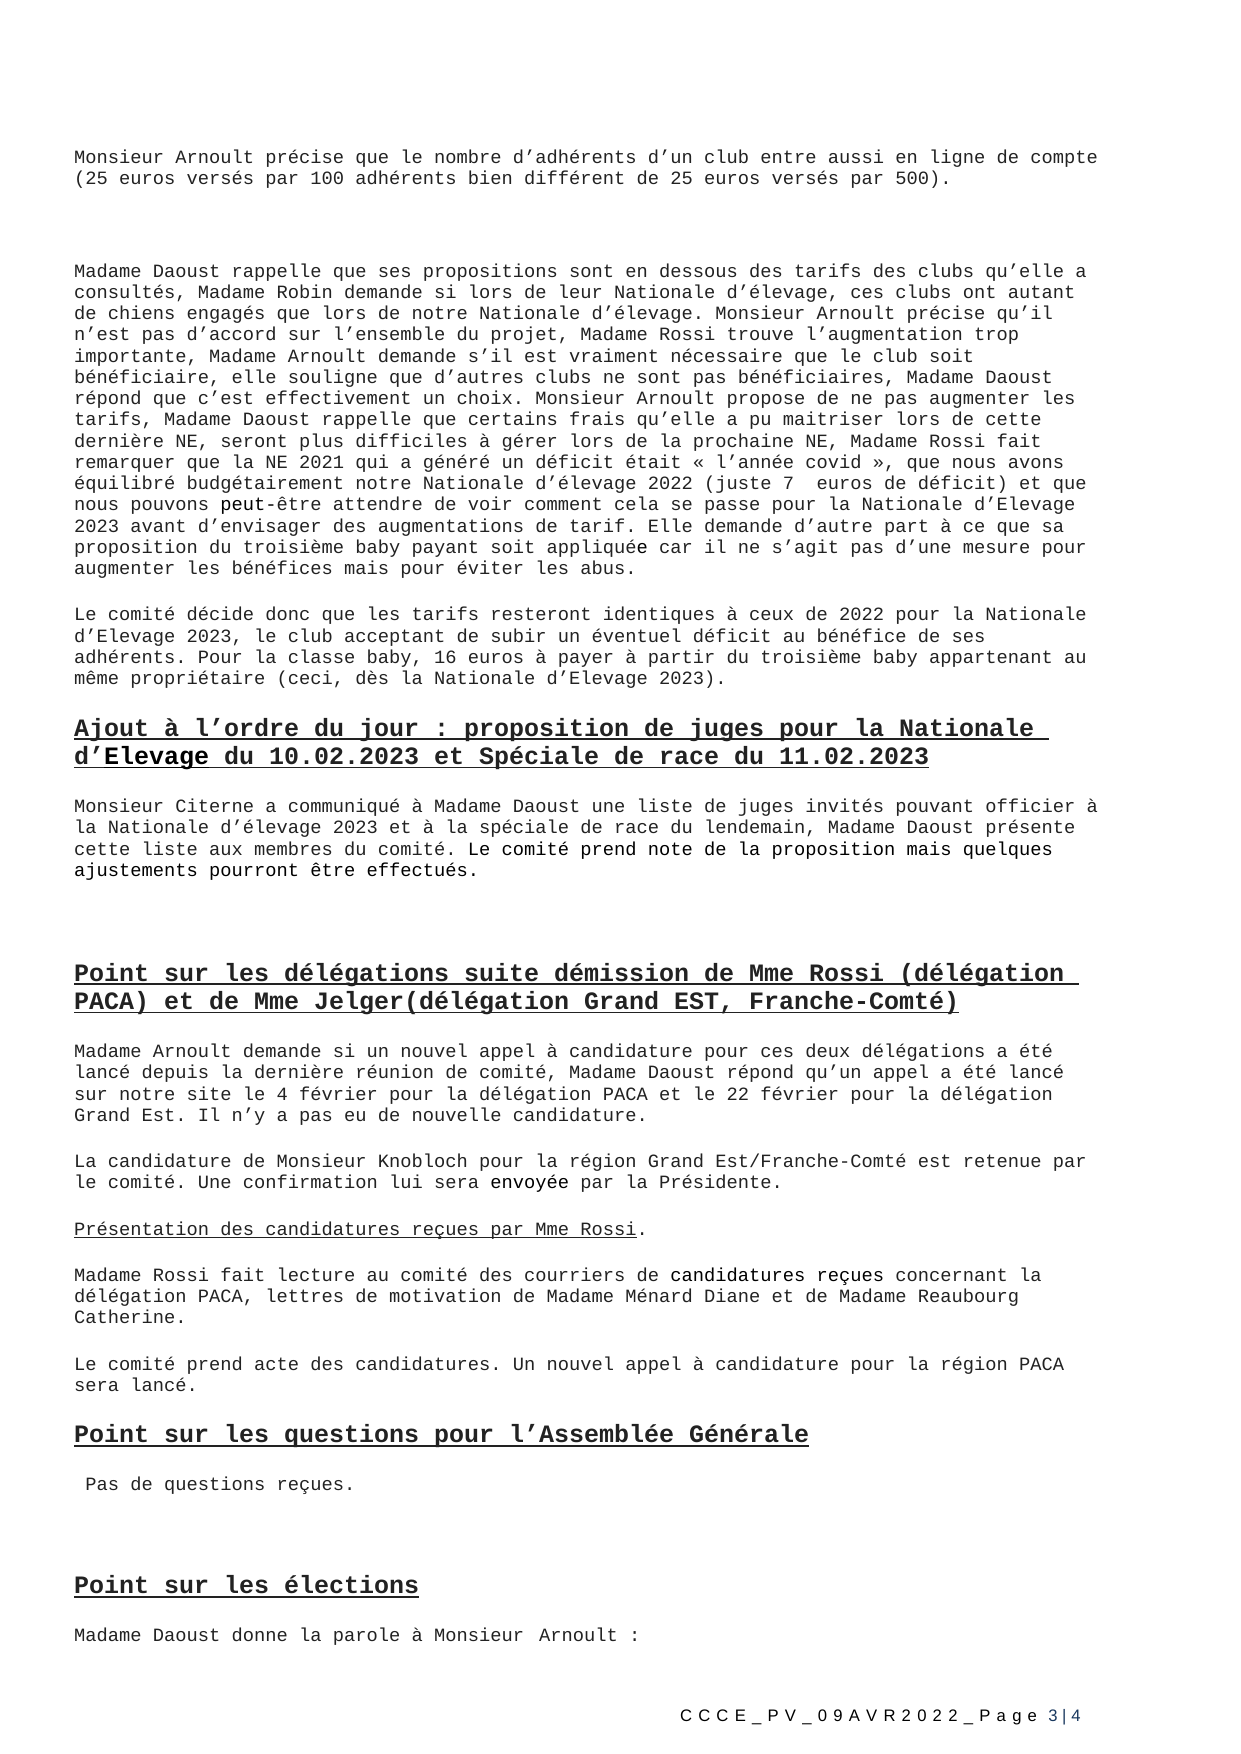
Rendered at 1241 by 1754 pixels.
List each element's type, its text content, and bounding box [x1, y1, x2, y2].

text Pas de questions reçues. [74, 1475, 1107, 1496]
text Monsieur Arnoult précise que le nombre d’adhérents d’un club entre aussi en ligne de compte (25 euros versés par 100 adhérents bien différent de 25 euros versés par 500). [74, 148, 1107, 190]
text Monsieur Citerne a communiqué à Madame Daoust une liste de juges invités pouvant officier à la Nationale d’élevage 2023 et à la spéciale de race du lendemain, Madame Daoust présente cette liste aux membres du comité. Le comité prend note de la proposition mais quelques ajustements pourront être effectués. [74, 797, 1107, 882]
text Madame Rossi fait lecture au comité des courriers de candidatures reçues concernant la délégation PACA, lettres de motivation de Madame Ménard Diane et de Madame Reaubourg Catherine. [74, 1266, 1107, 1329]
text Madame Daoust rappelle que ses propositions sont en dessous des tarifs des clubs qu’elle a consultés, Madame Robin demande si lors de leur Nationale d’élevage, ces clubs ont autant de chiens engagés que lors de notre Nationale d’élevage. Monsieur Arnoult précise qu’il n’est pas d’accord sur l’ensemble du projet, Madame Rossi trouve l’augmentation trop importante, Madame Arnoult demande s’il est vraiment nécessaire que le club soit bénéficiaire, elle souligne que d’autres clubs ne sont pas bénéficiaires, Madame Daoust répond que c’est effectivement un choix. Monsieur Arnoult propose de ne pas augmenter les tarifs, Madame Daoust rappelle que certains frais qu’elle a pu maitriser lors de cette dernière NE, seront plus difficiles à gérer lors de la prochaine NE, Madame Rossi fait remarquer que la NE 2021 qui a généré un déficit était « l’année covid », que nous avons équilibré budgétairement notre Nationale d’élevage 2022 (juste 7 euros de déficit) et que nous pouvons peut-être attendre de voir comment cela se passe pour la Nationale d’Elevage 2023 avant d’envisager des augmentations de tarif. Elle demande d’autre part à ce que sa proposition du troisième baby payant soit appliquée car il ne s’agit pas d’une mesure pour augmenter les bénéfices mais pour éviter les abus. [74, 261, 1107, 580]
text Madame Arnoult demande si un nouvel appel à candidature pour ces deux délégations a été lancé depuis la dernière réunion de comité, Madame Daoust répond qu’un appel a été lancé sur notre site le 4 février pour la délégation PACA et le 22 février pour la délégation Grand Est. Il n’y a pas eu de nouvelle candidature. [74, 1042, 1107, 1127]
text La candidature de Monsieur Knobloch pour la région Grand Est/Franche-Comté est retenue par le comité. Une confirmation lui sera envoyée par la Présidente. [74, 1152, 1107, 1194]
text Madame Daoust donne la parole à Monsieur Arnoult : [74, 1626, 1107, 1647]
text Ajout à l’ordre du jour : proposition de juges pour la Nationale d’Elevage du 10.02.2023 et Spéciale de race du 11.02.2023 [74, 715, 1107, 772]
text Le comité décide donc que les tarifs resteront identiques à ceux de 2022 pour la Nationale d’Elevage 2023, le club acceptant de subir un éventuel déficit au bénéfice de ses adhérents. Pour la classe baby, 16 euros à payer à partir du troisième baby appartenant au même propriétaire (ceci, dès la Nationale d’Elevage 2023). [74, 605, 1107, 690]
text Point sur les élections [74, 1573, 1107, 1601]
text Point sur les questions pour l’Assemblée Générale [74, 1422, 1107, 1450]
text Point sur les délégations suite démission de Mme Rossi (délégation PACA) et de Mme Jelger(délégation Grand EST, Franche-Comté) [74, 960, 1107, 1017]
text Présentation des candidatures reçues par Mme Rossi. [74, 1219, 1107, 1241]
text Le comité prend acte des candidatures. Un nouvel appel à candidature pour la région PACA sera lancé. [74, 1354, 1107, 1397]
